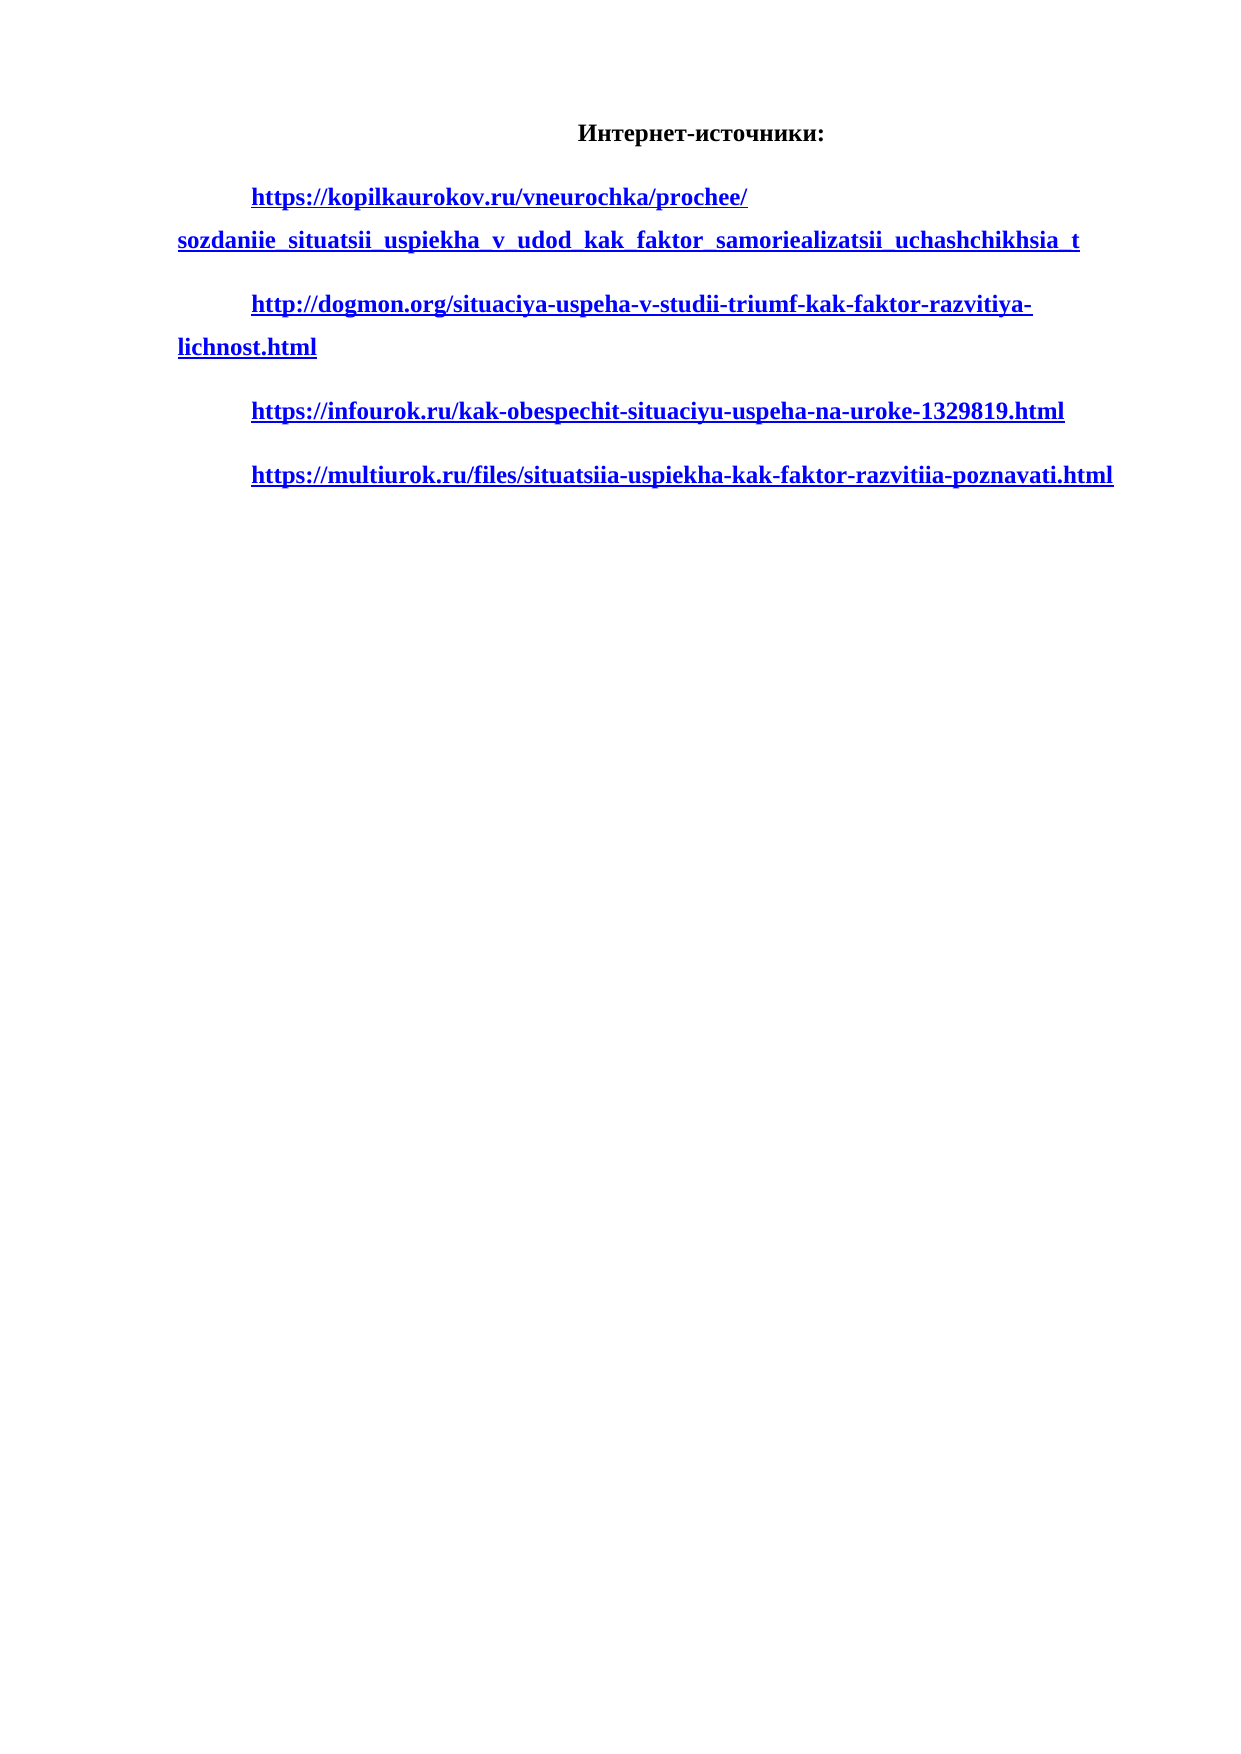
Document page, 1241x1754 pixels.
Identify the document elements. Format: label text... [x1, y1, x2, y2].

text https://kopilkaurokov.ru/vneurochka/prochee/sozdaniie_situatsii_uspiekha_v_udod_kak_faktor_samoriealizatsii_uchashchikhsia_t [177, 182, 1152, 254]
text https://multiurok.ru/files/situatsiia-uspiekha-kak-faktor-razvitiia-poznavati.html [177, 460, 1152, 489]
text Интернет-источники: [177, 118, 1152, 147]
text https://infourok.ru/kak-obespechit-situaciyu-uspeha-na-uroke-1329819.html [177, 396, 1152, 425]
text http://dogmon.org/situaciya-uspeha-v-studii-triumf-kak-faktor-razvitiya-lichnost.html [177, 289, 1152, 361]
